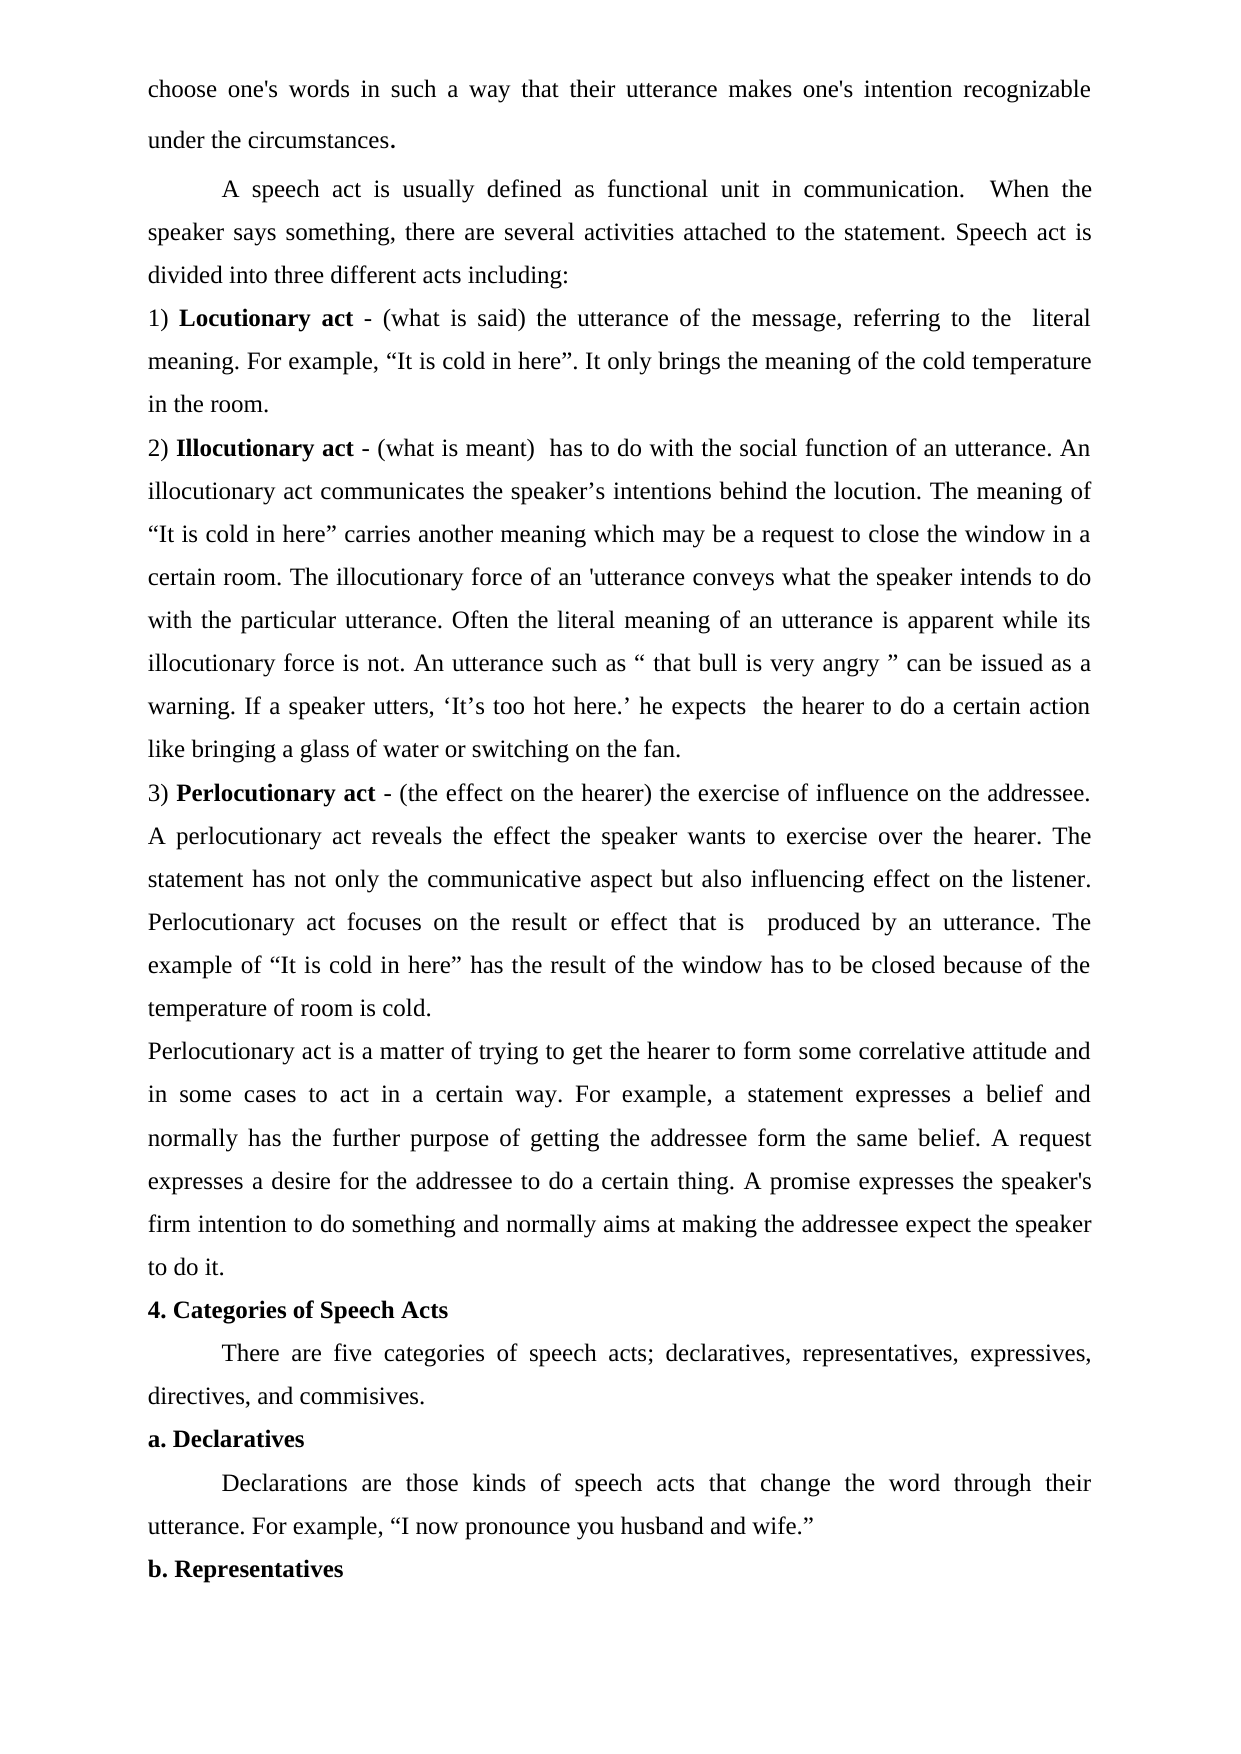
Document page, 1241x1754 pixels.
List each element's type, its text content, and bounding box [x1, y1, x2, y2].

text 4. Categories of Speech Acts [148, 1295, 1093, 1324]
text 1) Locutionary act - (what is said) the utterance of the message, referring to the literal meaning. For example, “It is cold in here”. It only brings the meaning of the cold temperature in the room. [148, 303, 1093, 418]
text b. Representatives [148, 1554, 1093, 1583]
text 3) Perlocutionary act - (the effect on the hearer) the exercise of influence on the addressee. A perlocutionary act reveals the effect the speaker wants to exercise over the hearer. The statement has not only the communicative aspect but also influencing effect on the listener. Perlocutionary act focuses on the result or effect that is produced by an utterance. The example of “It is cold in here” has the result of the window has to be closed because of the temperature of room is cold. [148, 778, 1093, 1022]
text Declarations are those kinds of speech acts that change the word through their utterance. For example, “I now pronounce you husband and wife.” [148, 1468, 1093, 1539]
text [148, 74, 1093, 156]
text 2) Illocutionary act - (what is meant) has to do with the social function of an utterance. An illocutionary act communicates the speaker’s intentions behind the locution. The meaning of “It is cold in here” carries another meaning which may be a request to close the window in a certain room. The illocutionary force of an 'utterance conveys what the speaker intends to do with the particular utterance. Often the literal meaning of an utterance is apparent while its illocutionary force is not. An utterance such as “ that bull is very angry ” can be issued as a warning. If a speaker utters, ‘It’s too hot here.’ he expects the hearer to do a certain action like bringing a glass of water or switching on the fan. [148, 433, 1093, 763]
text A speech act is usually defined as functional unit in communication. When the speaker says something, there are several activities attached to the statement. Speech act is divided into three different acts including: [148, 174, 1093, 289]
text There are five categories of speech acts; declaratives, representatives, expressives, directives, and commisives. [148, 1338, 1093, 1410]
text Perlocutionary act is a matter of trying to get the hearer to form some correlative attitude and in some cases to act in a certain way. For example, a statement expresses a belief and normally has the further purpose of getting the addressee form the same belief. A request expresses a desire for the addressee to do a certain thing. A promise expresses the speaker's firm intention to do something and normally aims at making the addressee expect the speaker to do it. [148, 1036, 1093, 1281]
text a. Declaratives [148, 1424, 1093, 1453]
